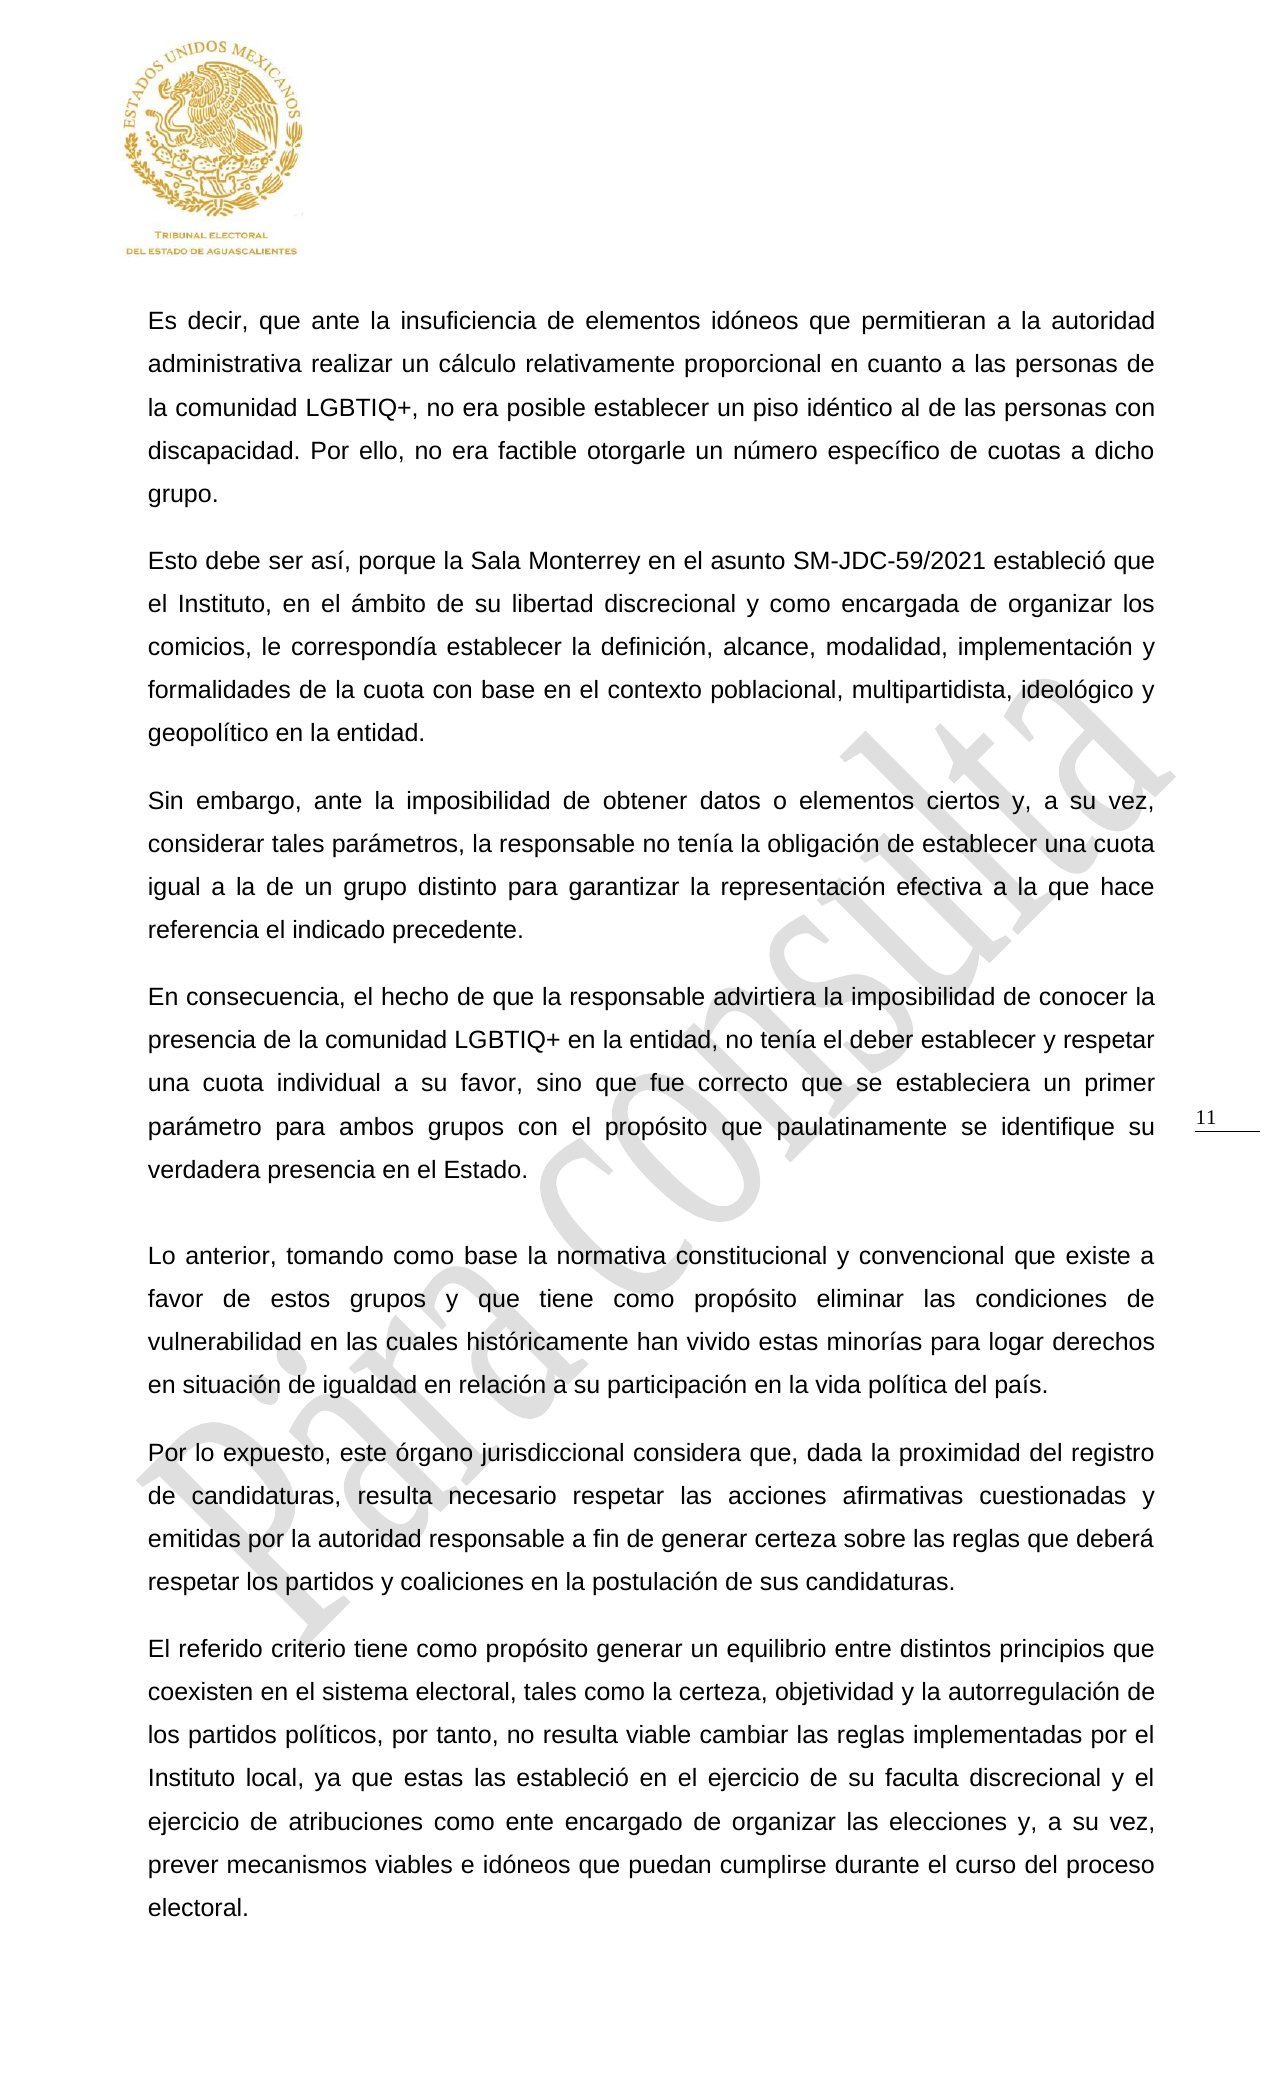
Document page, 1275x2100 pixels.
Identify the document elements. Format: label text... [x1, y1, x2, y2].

text En consecuencia, el hecho de que la responsable advirtiera la imposibilidad de conocer la presencia de la comunidad LGBTIQ+ en la entidad, no tenía el deber establecer y respetar una cuota individual a su favor, sino que fue correcto que se estableciera un primer parámetro para ambos grupos con el propósito que paulatinamente se identifique su verdadera presencia en el Estado. [148, 982, 1157, 1183]
text Sin embargo, ante la imposibilidad de obtener datos o elementos ciertos y, a su vez, considerar tales parámetros, la responsable no tenía la obligación de establecer una cuota igual a la de un grupo distinto para garantizar la representación efectiva a la que hace referencia el indicado precedente. [148, 786, 1157, 944]
text Lo anterior, tomando como base la normativa constitucional y convencional que existe a favor de estos grupos y que tiene como propósito eliminar las condiciones de vulnerabilidad en las cuales históricamente han vivido estas minorías para logar derechos en situación de igualdad en relación a su participación en la vida política del país. [148, 1241, 1157, 1399]
picture [116, 28, 310, 259]
text El referido criterio tiene como propósito generar un equilibrio entre distintos principios que coexisten en el sistema electoral, tales como la certeza, objetividad y la autorregulación de los partidos políticos, por tanto, no resulta viable cambiar las reglas implementadas por el Instituto local, ya que estas las estableció en el ejercicio de su faculta discrecional y el ejercicio de atribuciones como ente encargado de organizar las elecciones y, a su vez, prever mecanismos viables e idóneos que puedan cumplirse durante el curso del proceso electoral. [148, 1634, 1157, 1922]
text Por lo expuesto, este órgano jurisdiccional considera que, dada la proximidad del registro de candidaturas, resulta necesario respetar las acciones afirmativas cuestionadas y emitidas por la autoridad responsable a fin de generar certeza sobre las reglas que deberá respetar los partidos y coaliciones en la postulación de sus candidaturas. [148, 1437, 1157, 1596]
text Es decir, que ante la insuficiencia de elementos idóneos que permitieran a la autoridad administrativa realizar un cálculo relativamente proporcional en cuanto a las personas de la comunidad LGBTIQ+, no era posible establecer un piso idéntico al de las personas con discapacidad. Por ello, no era factible otorgarle un número específico de cuotas a dicho grupo. [148, 306, 1157, 507]
text Esto debe ser así, porque la Sala Monterrey en el asunto SM-JDC-59/2021 estableció que el Instituto, en el ámbito de su libertad discrecional y como encargada de organizar los comicios, le correspondía establecer la definición, alcance, modalidad, implementación y formalidades de la cuota con base en el contexto poblacional, multipartidista, ideológico y geopolítico en la entidad. [148, 546, 1157, 747]
